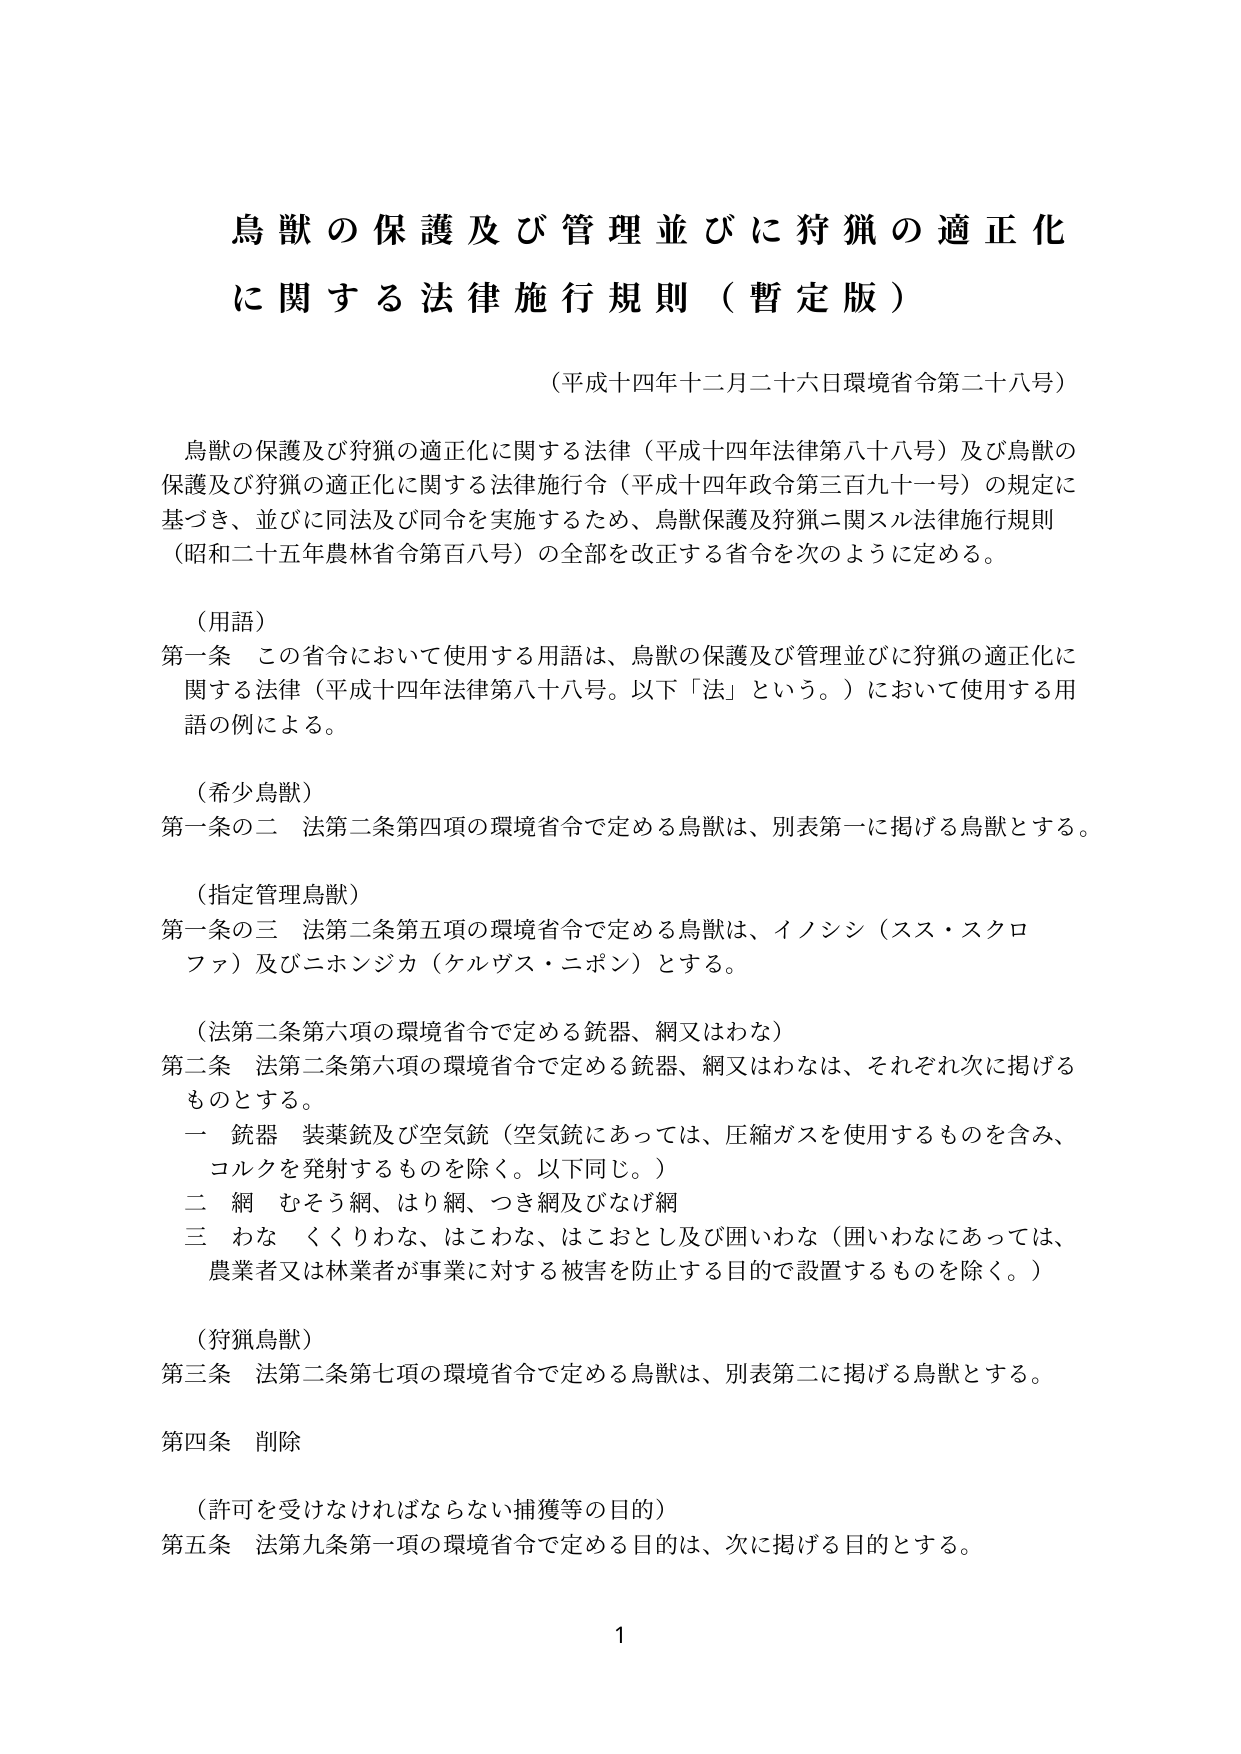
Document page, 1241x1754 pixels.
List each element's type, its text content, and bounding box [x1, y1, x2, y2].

text （狩猟鳥獣） [184, 1321, 1079, 1355]
text 鳥獣の保護及び狩猟の適正化に関する法律（平成十四年法律第八十八号）及び鳥獣の保護及び狩猟の適正化に関する法律施行令（平成十四年政令第三百九十一号）の規定に基づき、並びに同法及び同令を実施するため、鳥獣保護及狩猟ニ関スル法律施行規則（昭和二十五年農林省令第百八号）の全部を改正する省令を次のように定める。 [161, 433, 1079, 569]
text （用語） [184, 604, 1079, 638]
text 第一条の三 法第二条第五項の環境省令で定める鳥獣は、イノシシ（スス・スクロファ）及びニホンジカ（ケルヴス・ニポン）とする。 [161, 911, 1079, 979]
text 三 わな くくりわな、はこわな、はこおとし及び囲いわな（囲いわなにあっては、農業者又は林業者が事業に対する被害を防止する目的で設置するものを除く。） [184, 1219, 1079, 1287]
text （許可を受けなければならない捕獲等の目的） [184, 1492, 1079, 1526]
text 第五条 法第九条第一項の環境省令で定める目的は、次に掲げる目的とする。 [161, 1526, 1079, 1560]
text 二 網 むそう網、はり網、つき網及びなげ網 [184, 1184, 1079, 1219]
text 第三条 法第二条第七項の環境省令で定める鳥獣は、別表第二に掲げる鳥獣とする。 [161, 1355, 1079, 1389]
text （法第二条第六項の環境省令で定める銃器、網又はわな） [184, 1014, 1079, 1048]
text 第四条 削除 [161, 1424, 1079, 1458]
text 一 銃器 装薬銃及び空気銃（空気銃にあっては、圧縮ガスを使用するものを含み、コルクを発射するものを除く。以下同じ。） [184, 1116, 1079, 1184]
text 鳥獣の保護及び管理並びに狩猟の適正化に関する法律施行規則（暫定版） [230, 194, 1079, 330]
text 第二条 法第二条第六項の環境省令で定める銃器、網又はわなは、それぞれ次に掲げるものとする。 [161, 1048, 1079, 1116]
text （指定管理鳥獣） [184, 877, 1079, 911]
text （希少鳥獣） [184, 774, 1079, 809]
text 第一条の二 法第二条第四項の環境省令で定める鳥獣は、別表第一に掲げる鳥獣とする。 [161, 809, 1079, 843]
text （平成十四年十二月二十六日環境省令第二十八号） [161, 364, 1079, 399]
text 第一条 この省令において使用する用語は、鳥獣の保護及び管理並びに狩猟の適正化に関する法律（平成十四年法律第八十八号。以下「法」という。）において使用する用語の例による。 [161, 638, 1079, 740]
